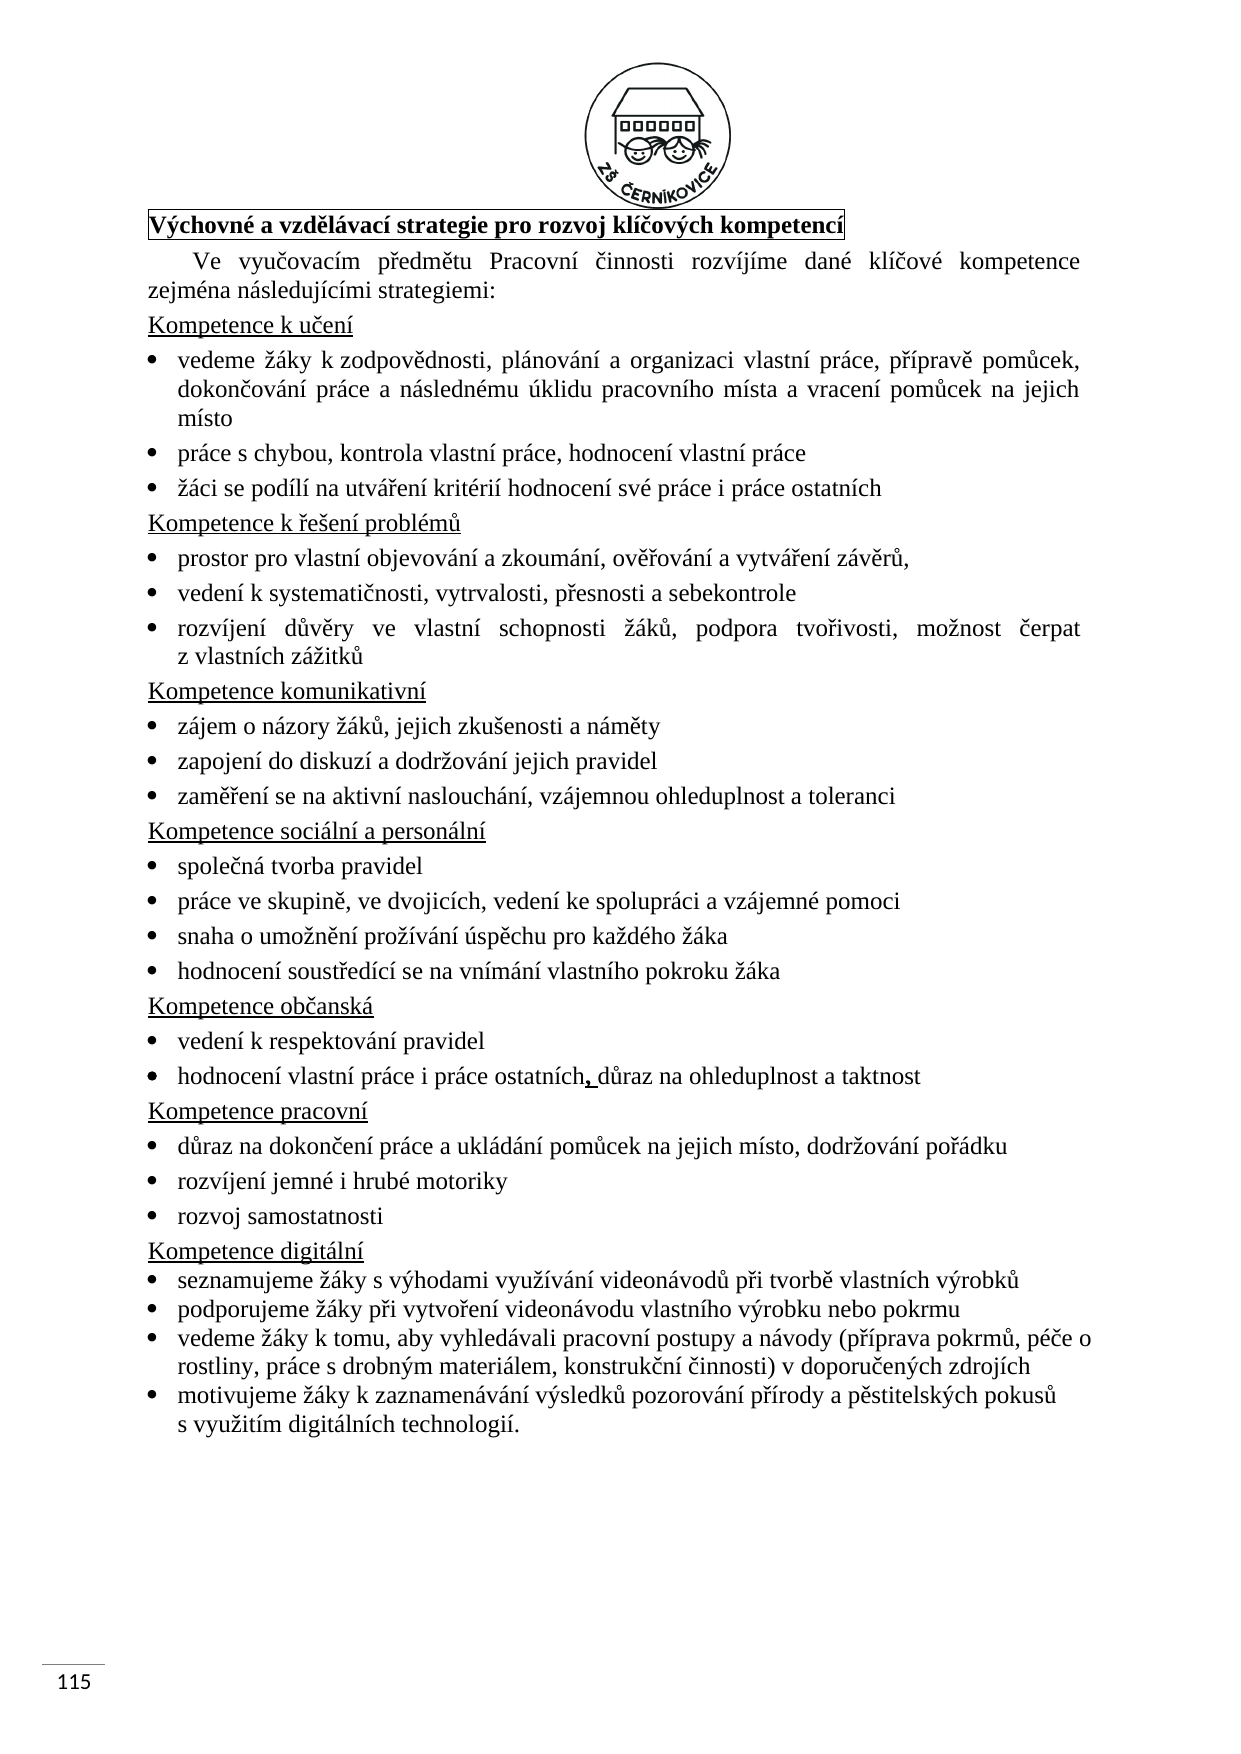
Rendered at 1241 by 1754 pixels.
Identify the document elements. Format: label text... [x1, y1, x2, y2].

list seznamujeme žáky s výhodami využívání videonávodů při tvorbě vlastních výrobků [148, 1265, 1093, 1294]
list Kompetence pracovní [148, 1096, 1081, 1125]
list zájem o názory žáků, jejich zkušenosti a náměty [148, 711, 1081, 740]
list prostor pro vlastní objevování a zkoumání, ověřování a vytváření závěrů, [148, 543, 1081, 571]
list podporujeme žáky při vytvoření videonávodu vlastního výrobku nebo pokrmu [148, 1294, 1093, 1323]
list Kompetence k učení [148, 310, 1081, 339]
list vedení k respektování pravidel [148, 1026, 1081, 1055]
list Kompetence občanská [148, 991, 1081, 1020]
list zapojení do diskuzí a dodržování jejich pravidel [148, 746, 1081, 775]
list vedeme žáky k zodpovědnosti, plánování a organizaci vlastní práce, přípravě pomůcek, dokončování práce a následnému úklidu pracovního místa a vracení pomůcek na jejich místo [148, 345, 1081, 431]
list hodnocení vlastní práce i práce ostatních, důraz na ohleduplnost a taktnost [148, 1061, 1081, 1090]
list rozvíjení důvěry ve vlastní schopnosti žáků, podpora tvořivosti, možnost čerpat z vlastních zážitků [148, 613, 1081, 670]
list společná tvorba pravidel [148, 851, 1081, 880]
list hodnocení soustředící se na vnímání vlastního pokroku žáka [148, 956, 1081, 985]
list vedeme žáky k tomu, aby vyhledávali pracovní postupy a návody (příprava pokrmů, péče o rostliny, práce s drobným materiálem, konstrukční činnosti) v doporučených zdrojích [148, 1323, 1093, 1380]
list rozvíjení jemné i hrubé motoriky [148, 1166, 1081, 1195]
list Kompetence k řešení problémů [148, 508, 1081, 536]
list důraz na dokončení práce a ukládání pomůcek na jejich místo, dodržování pořádku [148, 1131, 1081, 1160]
text Výchovné a vzdělávací strategie pro rozvoj klíčových kompetencí [148, 148, 1093, 240]
list práce ve skupině, ve dvojicích, vedení ke spolupráci a vzájemné pomoci [148, 886, 1081, 915]
list Kompetence digitální [148, 1236, 1081, 1265]
list žáci se podílí na utváření kritérií hodnocení své práce i práce ostatních [148, 473, 1081, 501]
list Kompetence komunikativní [148, 676, 1081, 705]
list snaha o umožnění prožívání úspěchu pro každého žáka [148, 921, 1081, 950]
list zaměření se na aktivní naslouchání, vzájemnou ohleduplnost a toleranci [148, 781, 1081, 810]
list rozvoj samostatnosti [148, 1201, 1081, 1230]
list Kompetence sociální a personální [148, 816, 1081, 845]
list vedení k systematičnosti, vytrvalosti, přesnosti a sebekontrole [148, 578, 1081, 606]
list práce s chybou, kontrola vlastní práce, hodnocení vlastní práce [148, 438, 1081, 466]
list motivujeme žáky k zaznamenávání výsledků pozorování přírody a pěstitelských pokusů s využitím digitálních technologií. [148, 1380, 1093, 1438]
list Ve vyučovacím předmětu Pracovní činnosti rozvíjíme dané klíčové kompetence zejména následujícími strategiemi: [148, 246, 1081, 304]
picture [583, 61, 732, 148]
